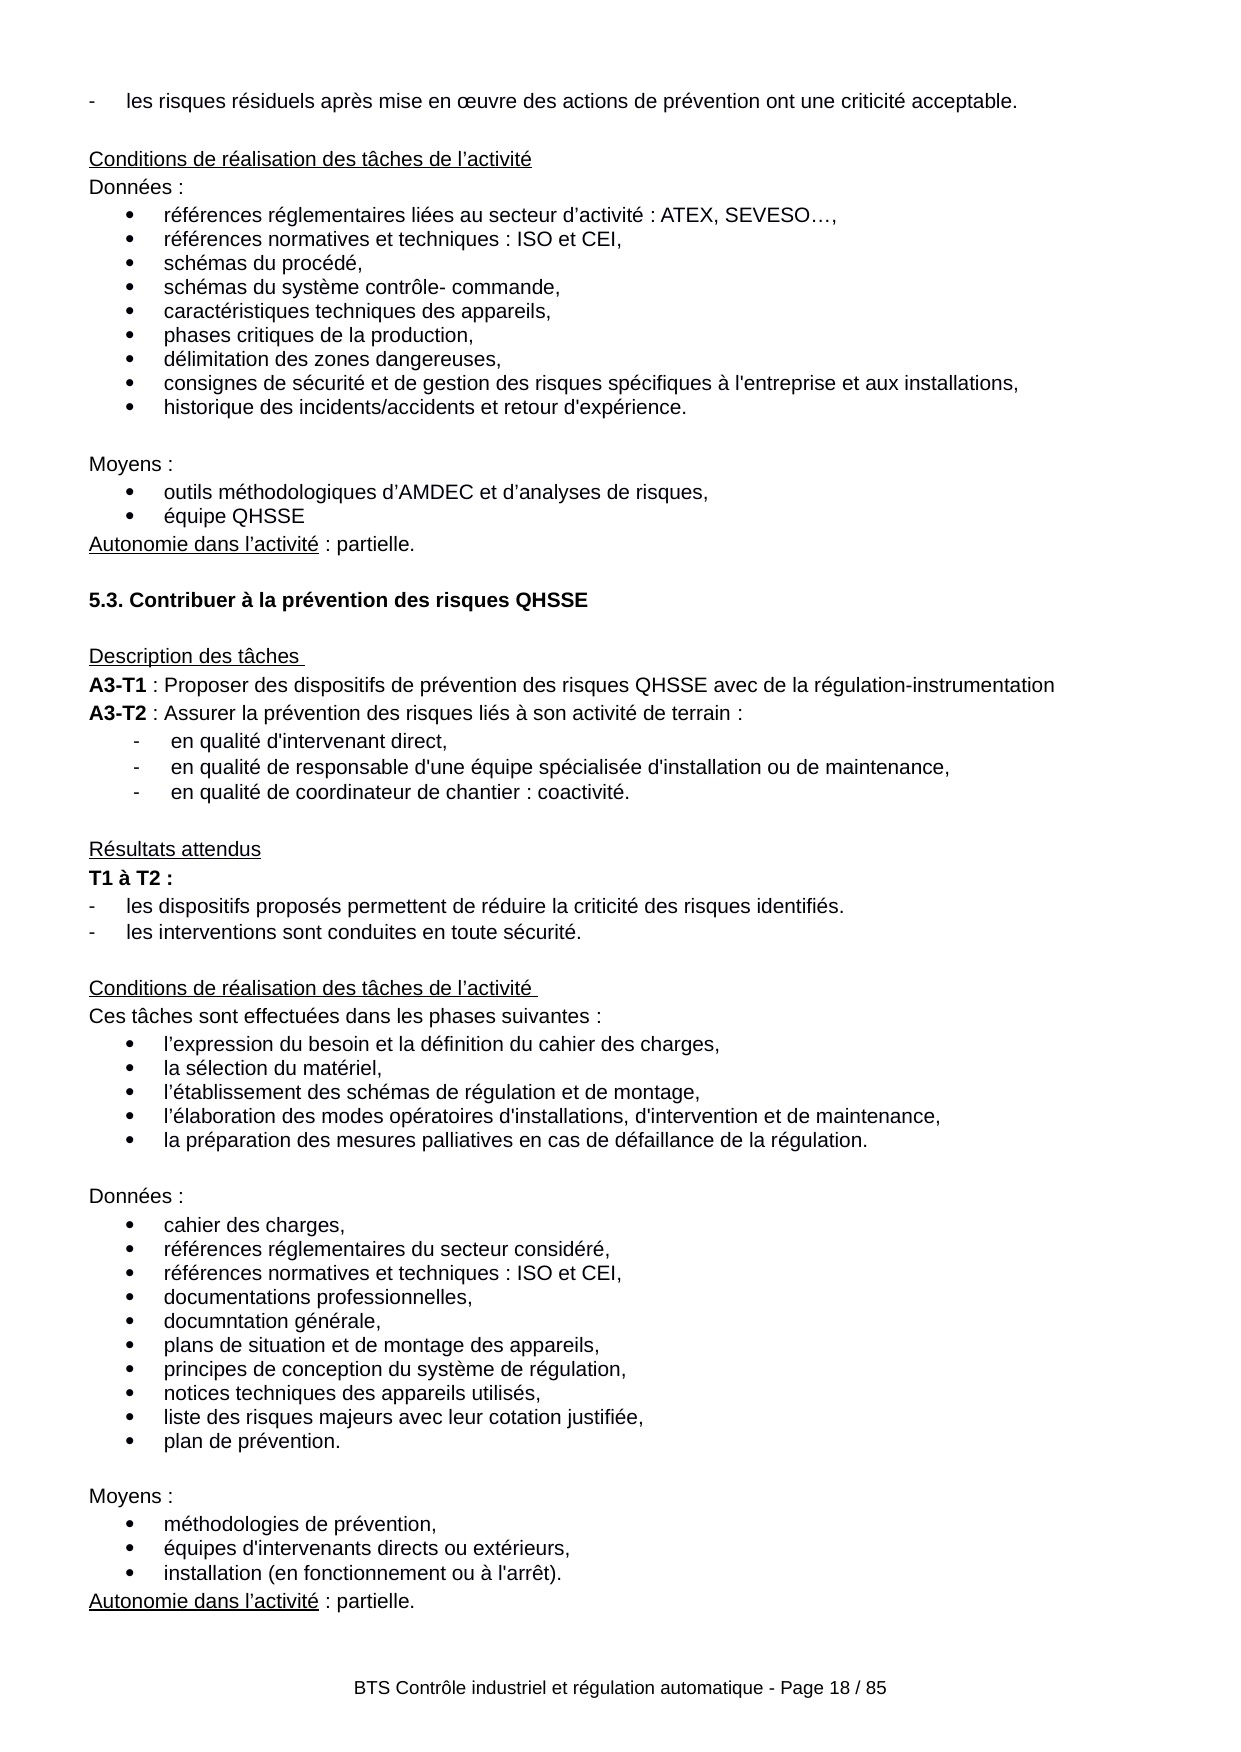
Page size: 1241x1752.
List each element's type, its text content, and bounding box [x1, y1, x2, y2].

list délimitation des zones dangereuses, [126, 347, 1152, 371]
list l’élaboration des modes opératoires d'installations, d'intervention et de maintenance, [126, 1104, 1152, 1128]
text Conditions de réalisation des tâches de l’activité [89, 975, 1152, 999]
text Description des tâches [89, 644, 1152, 668]
list notices techniques des appareils utilisés, [126, 1381, 1152, 1405]
list cahier des charges, [126, 1212, 1152, 1236]
text Ces tâches sont effectuées dans les phases suivantes : [89, 1003, 1152, 1027]
text Autonomie dans l’activité : partielle. [89, 1588, 1152, 1612]
list les interventions sont conduites en toute sécurité. [89, 919, 1152, 944]
list les risques résiduels après mise en œuvre des actions de prévention ont une criticité acceptable. [89, 89, 1152, 114]
text Données : [89, 1184, 1152, 1208]
list plan de prévention. [126, 1429, 1152, 1453]
text Moyens : [89, 451, 1152, 475]
list consignes de sécurité et de gestion des risques spécifiques à l'entreprise et aux installations, [126, 371, 1152, 395]
list phases critiques de la production, [126, 323, 1152, 347]
list la sélection du matériel, [126, 1056, 1152, 1080]
list principes de conception du système de régulation, [126, 1357, 1152, 1381]
list caractéristiques techniques des appareils, [126, 299, 1152, 323]
list l’expression du besoin et la définition du cahier des charges, [126, 1032, 1152, 1056]
list documntation générale, [126, 1309, 1152, 1333]
text T1 à T2 : [89, 865, 1152, 889]
list liste des risques majeurs avec leur cotation justifiée, [126, 1405, 1152, 1429]
list historique des incidents/accidents et retour d'expérience. [126, 395, 1152, 419]
list documentations professionnelles, [126, 1284, 1152, 1309]
list références réglementaires liées au secteur d’activité : ATEX, SEVESO…, [126, 203, 1152, 227]
list la préparation des mesures palliatives en cas de défaillance de la régulation. [126, 1128, 1152, 1152]
list en qualité de coordinateur de chantier : coactivité. [133, 779, 1152, 805]
text A3-T2 : Assurer la prévention des risques liés à son activité de terrain : [89, 701, 1152, 724]
list schémas du système contrôle- commande, [126, 275, 1152, 299]
text Autonomie dans l’activité : partielle. [89, 532, 1152, 556]
list outils méthodologiques d’AMDEC et d’analyses de risques, [126, 479, 1152, 504]
list en qualité d'intervenant direct, [133, 729, 1152, 754]
list références normatives et techniques : ISO et CEI, [126, 1261, 1152, 1284]
list équipe QHSSE [126, 504, 1152, 528]
text Moyens : [89, 1484, 1152, 1508]
list en qualité de responsable d'une équipe spécialisée d'installation ou de maintenance, [133, 754, 1152, 779]
list méthodologies de prévention, [126, 1512, 1152, 1536]
text 5.3. Contribuer à la prévention des risques QHSSE [89, 588, 1152, 612]
list schémas du procédé, [126, 251, 1152, 275]
list installation (en fonctionnement ou à l'arrêt). [126, 1560, 1152, 1584]
list plans de situation et de montage des appareils, [126, 1333, 1152, 1357]
list équipes d'intervenants directs ou extérieurs, [126, 1536, 1152, 1560]
list l’établissement des schémas de régulation et de montage, [126, 1080, 1152, 1104]
list Résultats attendus [89, 837, 1152, 861]
text A3-T1 : Proposer des dispositifs de prévention des risques QHSSE avec de la régulation-instrumentation [89, 672, 1152, 696]
list les dispositifs proposés permettent de réduire la criticité des risques identifiés. [89, 893, 1152, 919]
list références réglementaires du secteur considéré, [126, 1236, 1152, 1261]
text Conditions de réalisation des tâches de l’activité [89, 146, 1152, 170]
text Données : [89, 174, 1152, 198]
list références normatives et techniques : ISO et CEI, [126, 227, 1152, 251]
